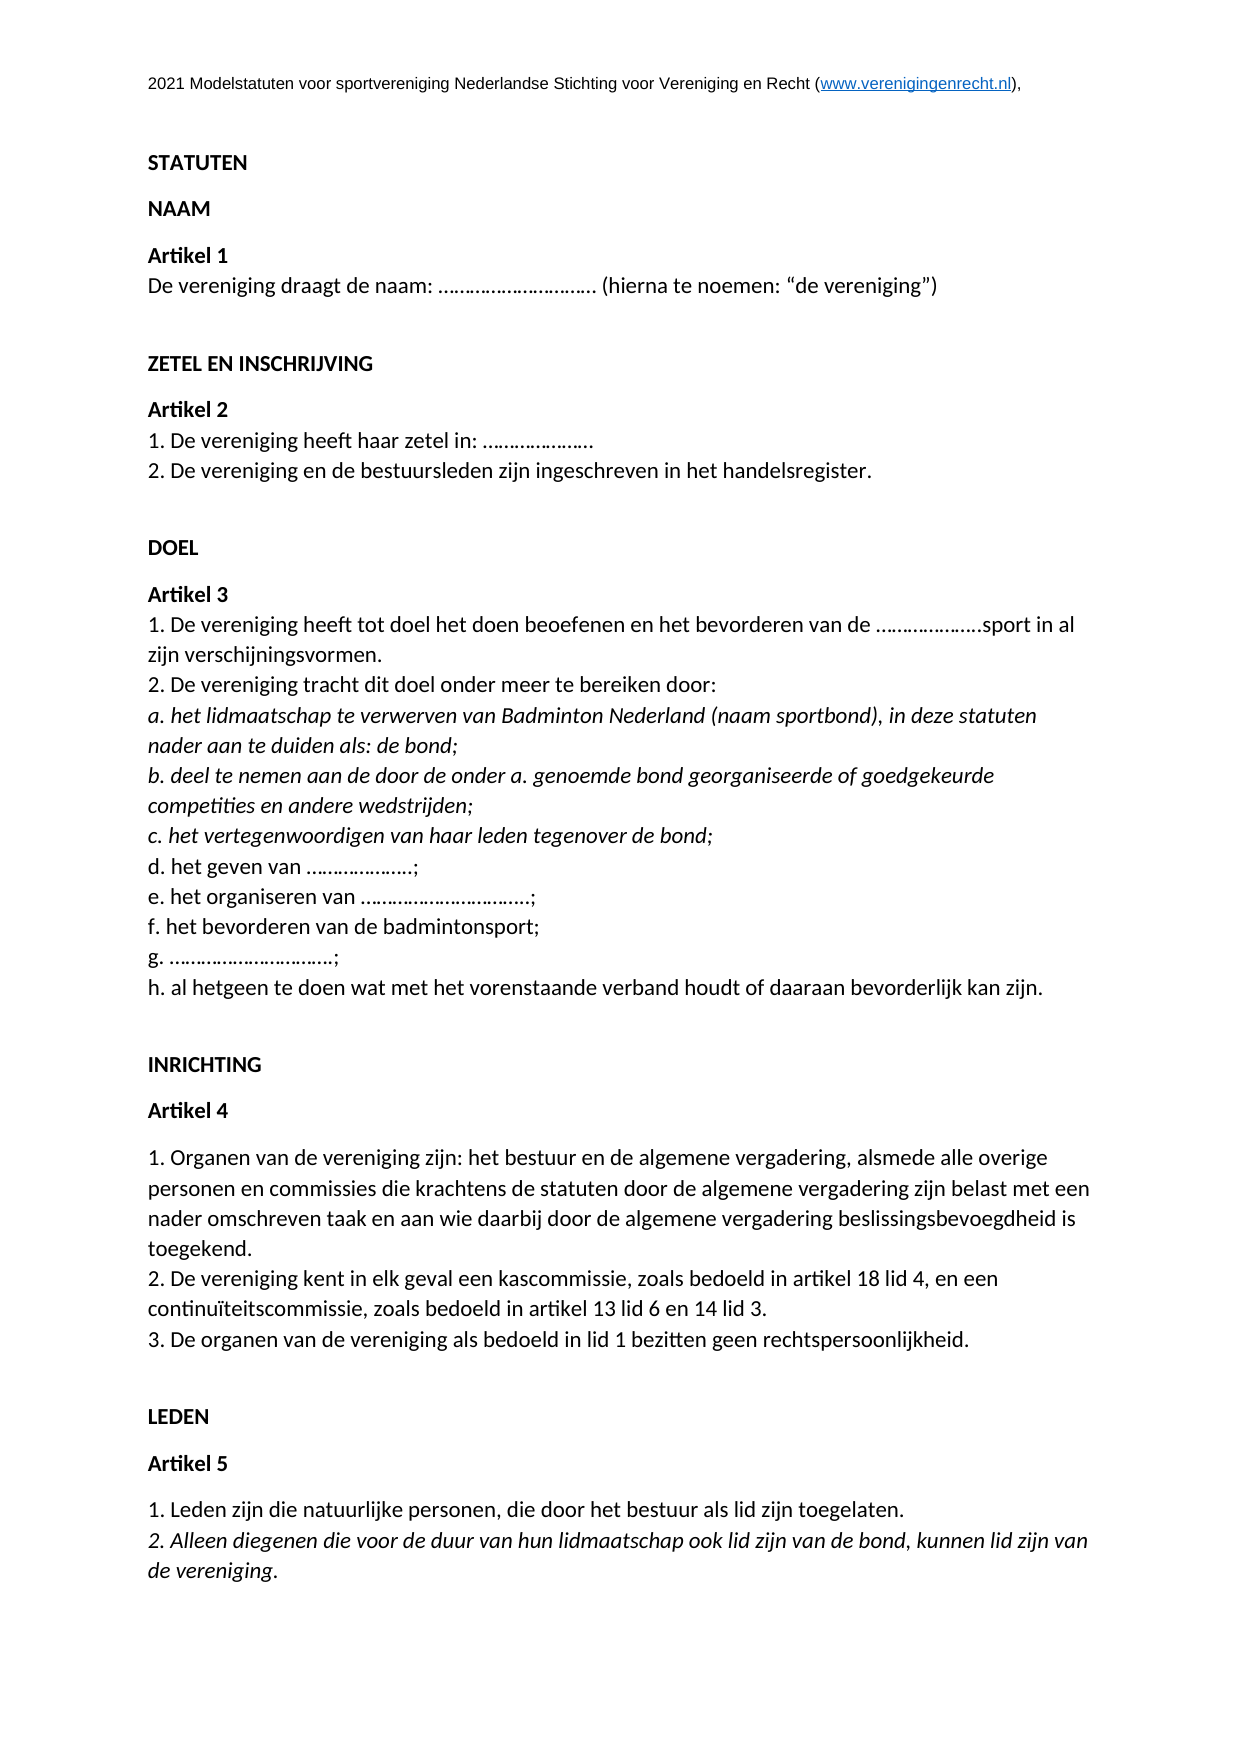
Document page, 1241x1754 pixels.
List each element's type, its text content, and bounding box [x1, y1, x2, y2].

text a. het lidmaatschap te verwerven van Badminton Nederland (naam sportbond), in deze statuten nader aan te duiden als: de bond; [148, 701, 1093, 759]
text ZETEL EN INSCHRIJVING [148, 349, 1093, 377]
text De vereniging draagt de naam: ………………………… (hierna te noemen: “de vereniging”) [148, 272, 1093, 299]
text 3. De organen van de vereniging als bedoeld in lid 1 bezitten geen rechtspersoonlijkheid. [148, 1325, 1093, 1353]
text NAAM [148, 194, 1093, 222]
text STATUTEN [148, 148, 1093, 176]
text 2. De vereniging tracht dit doel onder meer te bereiken door: [148, 671, 1093, 698]
text Artikel 3 [148, 580, 1093, 608]
text DOEL [148, 533, 1093, 561]
text 2. De vereniging kent in elk geval een kascommissie, zoals bedoeld in artikel 18 lid 4, en een continuïteitscommissie, zoals bedoeld in artikel 13 lid 6 en 14 lid 3. [148, 1264, 1093, 1322]
text d. het geven van ………………..; [148, 852, 1093, 880]
text 1. De vereniging heeft tot doel het doen beoefenen en het bevorderen van de ………………..sport in al zijn verschijningsvormen. [148, 610, 1093, 668]
text Artikel 5 [148, 1449, 1093, 1477]
text g. ………………………….; [148, 942, 1093, 970]
text INRICHTING [148, 1050, 1093, 1078]
text LEDEN [148, 1402, 1093, 1430]
text 2. Alleen diegenen die voor de duur van hun lidmaatschap ook lid zijn van de bond, kunnen lid zijn van de vereniging. [148, 1526, 1093, 1584]
text Artikel 2 [148, 396, 1093, 423]
text 1. Leden zijn die natuurlijke personen, die door het bestuur als lid zijn toegelaten. [148, 1496, 1093, 1523]
text h. al hetgeen te doen wat met het vorenstaande verband houdt of daaraan bevorderlijk kan zijn. [148, 973, 1093, 1001]
text 2. De vereniging en de bestuursleden zijn ingeschreven in het handelsregister. [148, 456, 1093, 484]
text 1. De vereniging heeft haar zetel in: ………………… [148, 426, 1093, 454]
text Artikel 4 [148, 1097, 1093, 1124]
text e. het organiseren van …………………………..; [148, 882, 1093, 910]
text 1. Organen van de vereniging zijn: het bestuur en de algemene vergadering, alsmede alle overige personen en commissies die krachtens de statuten door de algemene vergadering zijn belast met een nader omschreven taak en aan wie daarbij door de algemene vergadering beslissingsbevoegdheid is toegekend. [148, 1143, 1093, 1262]
text c. het vertegenwoordigen van haar leden tegenover de bond; [148, 822, 1093, 849]
text f. het bevorderen van de badmintonsport; [148, 912, 1093, 940]
text Artikel 1 [148, 241, 1093, 269]
text b. deel te nemen aan de door de onder a. genoemde bond georganiseerde of goedgekeurde competities en andere wedstrijden; [148, 761, 1093, 819]
